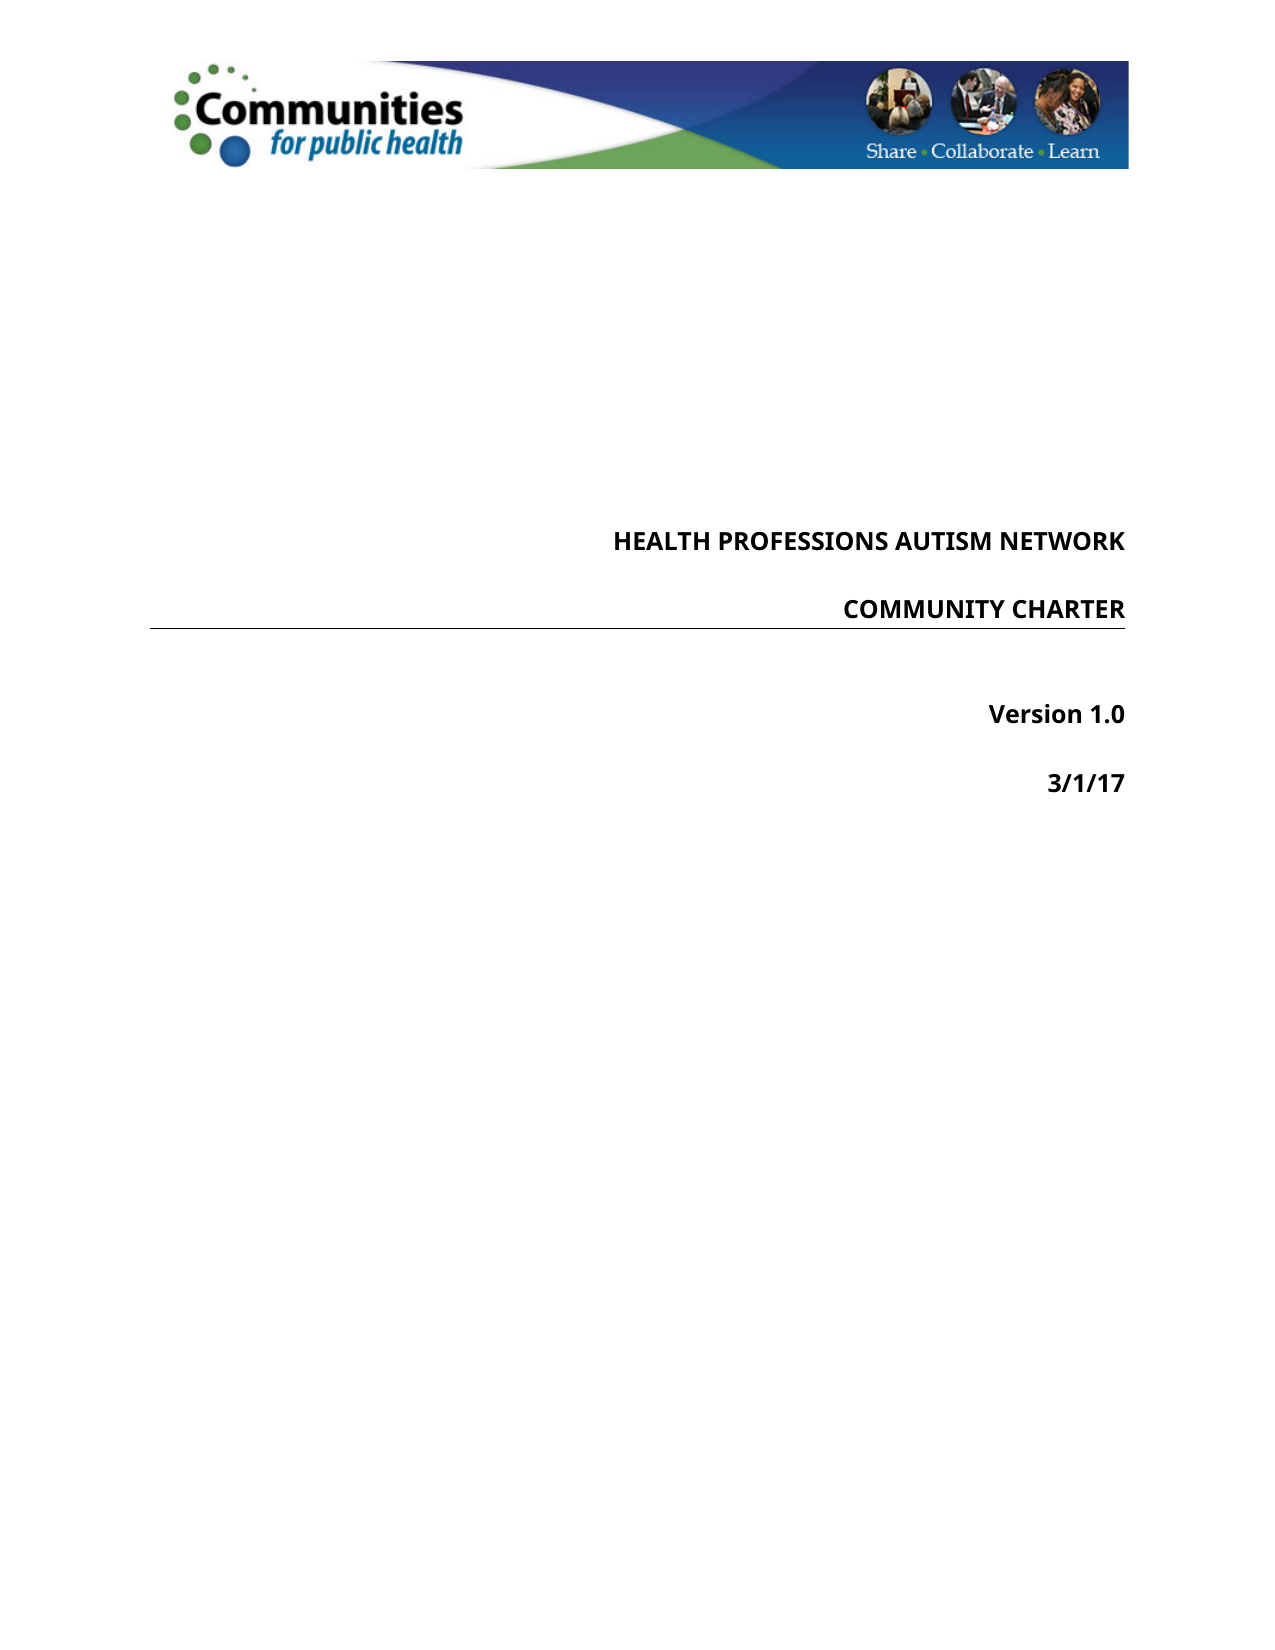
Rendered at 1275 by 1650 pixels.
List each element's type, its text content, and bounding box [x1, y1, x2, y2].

text Version 1.0 [150, 697, 1125, 731]
text COMMUNITY CHARTER [150, 592, 1125, 628]
picture [173, 61, 1129, 169]
text HEALTH PROFESSIONS AUTISM NETWORK [150, 524, 1125, 558]
text 3/1/17 [150, 765, 1125, 799]
